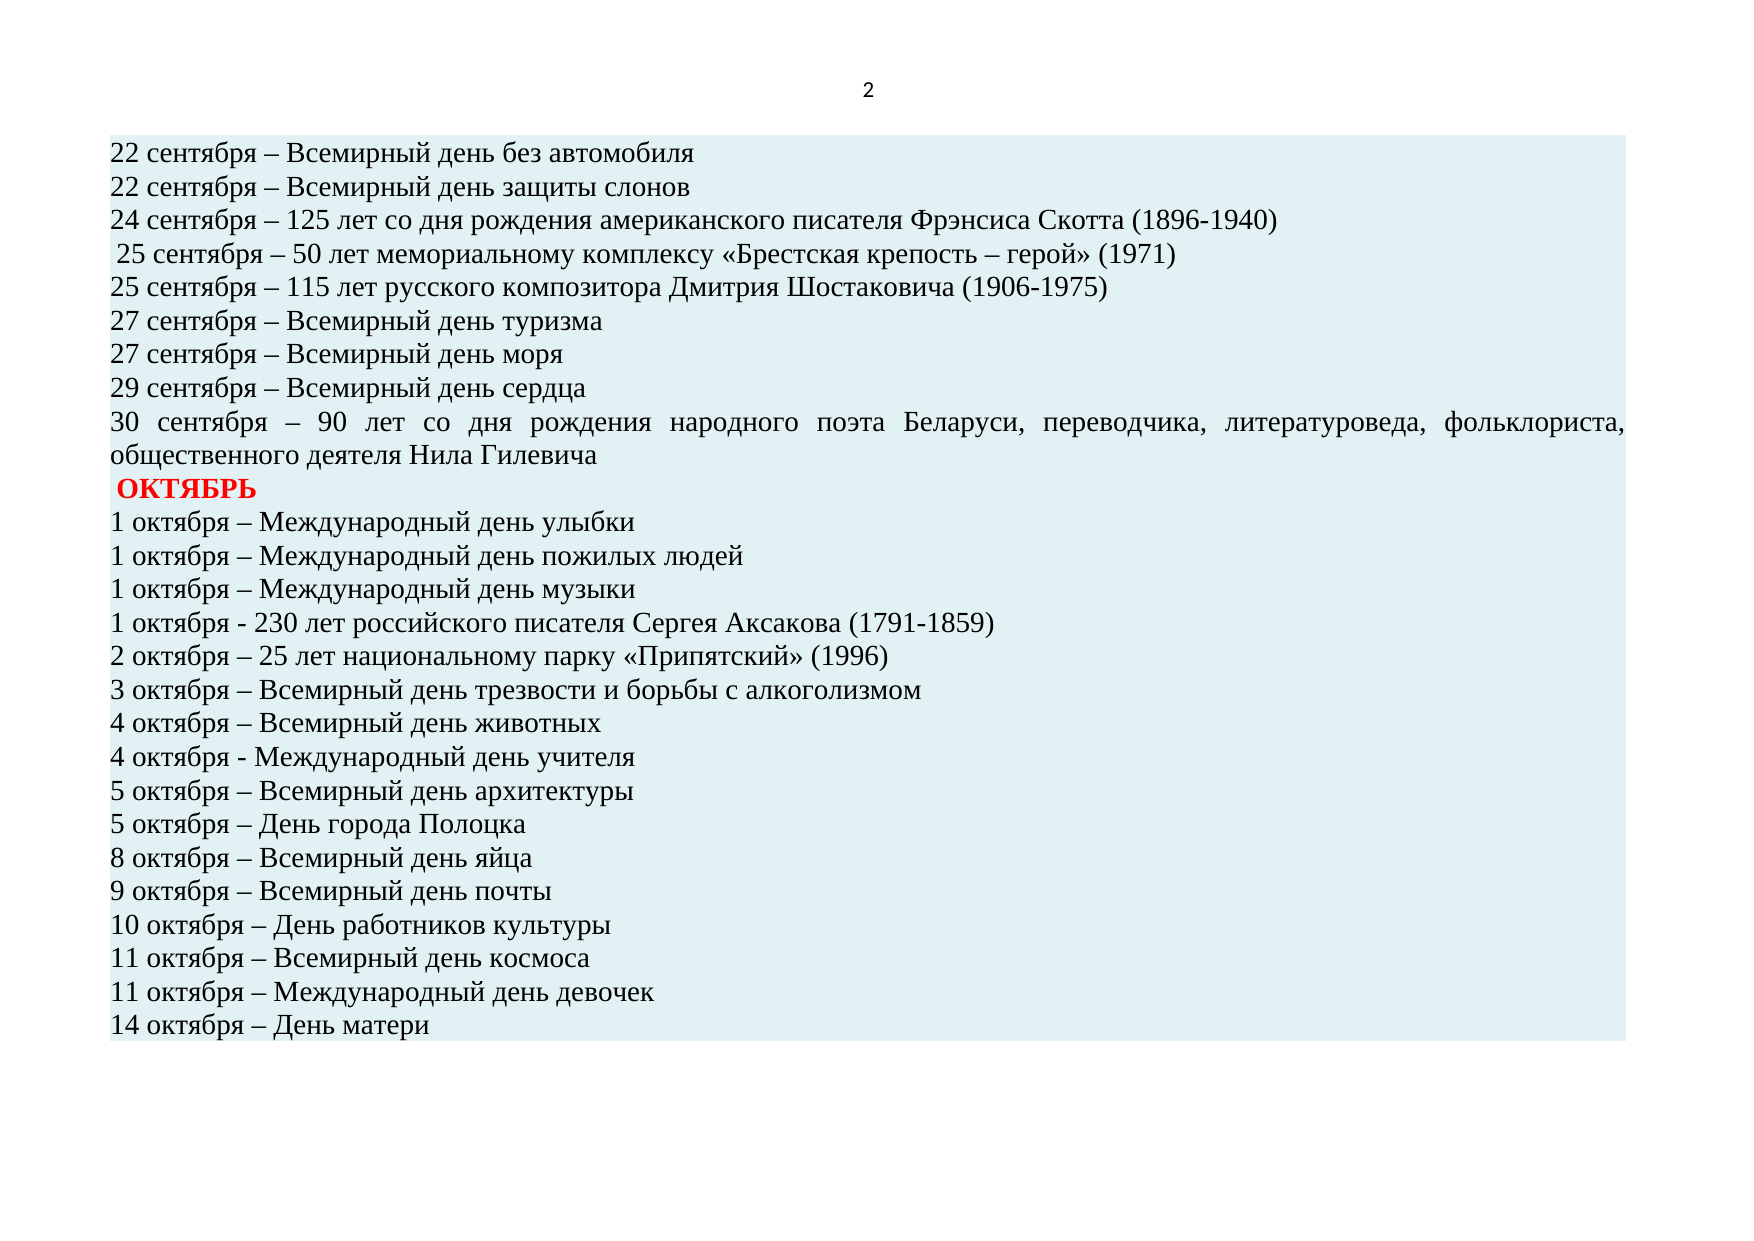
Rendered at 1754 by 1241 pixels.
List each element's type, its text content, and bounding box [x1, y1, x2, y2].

text 27 сентября – Всемирный день моря [110, 337, 1626, 370]
text 1 октября – Международный день музыки [110, 571, 1626, 605]
text 4 октября - Международный день учителя [110, 739, 1626, 773]
text ОКТЯБРЬ [110, 471, 1626, 504]
text 30 сентября – 90 лет со дня рождения народного поэта Беларуси, переводчика, литературоведа, фольклориста, общественного деятеля Нила Гилевича [110, 404, 1626, 471]
text 25 сентября – 115 лет русского композитора Дмитрия Шостаковича (1906-1975) [110, 269, 1626, 303]
text 27 сентября – Всемирный день туризма [110, 303, 1626, 337]
text 1 октября - 230 лет российского писателя Сергея Аксакова (1791-1859) [110, 605, 1626, 638]
text 3 октября – Всемирный день трезвости и борьбы с алкоголизмом [110, 672, 1626, 706]
text 10 октября – День работников культуры [110, 907, 1626, 940]
text 14 октября – День матери [110, 1007, 1626, 1041]
text 11 октября – Международный день девочек [110, 974, 1626, 1007]
text 5 октября – День города Полоцка [110, 806, 1626, 840]
text 1 октября – Международный день улыбки [110, 504, 1626, 538]
text 4 октября – Всемирный день животных [110, 706, 1626, 739]
text 22 сентября – Всемирный день защиты слонов [110, 169, 1626, 202]
text 9 октября – Всемирный день почты [110, 873, 1626, 907]
text 5 октября – Всемирный день архитектуры [110, 773, 1626, 806]
text 8 октября – Всемирный день яйца [110, 840, 1626, 873]
text 29 сентября – Всемирный день сердца [110, 370, 1626, 404]
text 22 сентября – Всемирный день без автомобиля [110, 135, 1626, 169]
text 25 сентября – 50 лет мемориальному комплексу «Брестская крепость – герой» (1971) [110, 236, 1626, 269]
text 11 октября – Всемирный день космоса [110, 940, 1626, 974]
text 24 сентября – 125 лет со дня рождения американского писателя Фрэнсиса Скотта (1896-1940) [110, 202, 1626, 236]
text 1 октября – Международный день пожилых людей [110, 538, 1626, 571]
text 2 октября – 25 лет национальному парку «Припятский» (1996) [110, 638, 1626, 672]
